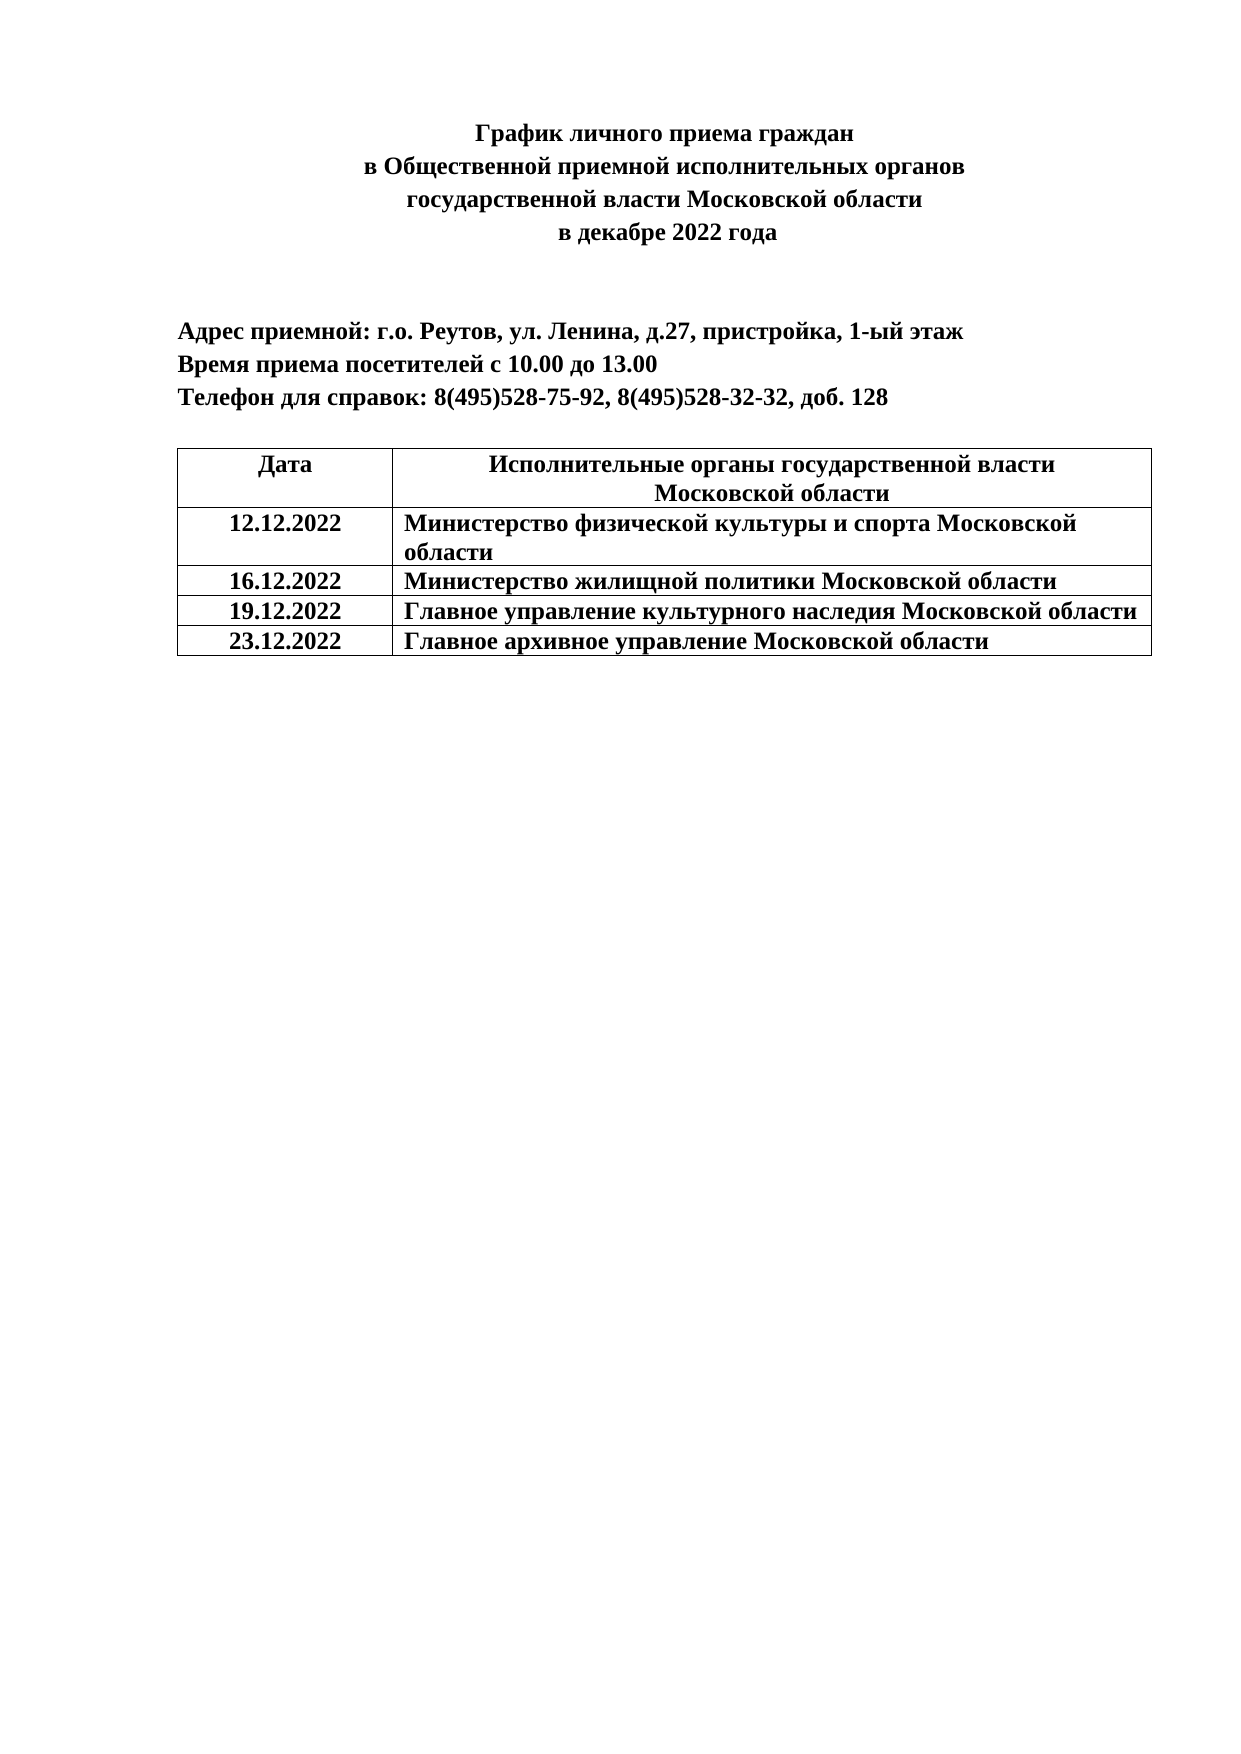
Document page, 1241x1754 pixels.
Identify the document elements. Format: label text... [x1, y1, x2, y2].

table_cell 23.12.2022 [178, 626, 392, 655]
table_cell Главное архивное управление Московской области [393, 626, 1151, 655]
text График личного приема граждан [177, 118, 1152, 147]
table_cell Министерство физической культуры и спорта Московской области [393, 508, 1151, 565]
table_cell 12.12.2022 [178, 508, 392, 565]
table_header Исполнительные органы государственной власти Московской области [393, 449, 1151, 507]
table_cell Министерство жилищной политики Московской области [393, 566, 1151, 595]
table_cell 19.12.2022 [178, 596, 392, 625]
table_cell 16.12.2022 [178, 566, 392, 595]
text Адрес приемной: г.о. Реутов, ул. Ленина, д.27, пристройка, 1-ый этаж [177, 316, 1152, 345]
text Время приема посетителей с 10.00 до 13.00 [177, 349, 1152, 378]
text государственной власти Московской области [177, 184, 1152, 213]
text Телефон для справок: 8(495)528-75-92, 8(495)528-32-32, доб. 128 [177, 382, 1152, 411]
text в Общественной приемной исполнительных органов [177, 151, 1152, 180]
table_header Дата [178, 449, 392, 507]
text в декабре 2022 года [177, 217, 1152, 246]
table_cell Главное управление культурного наследия Московской области [393, 596, 1151, 625]
